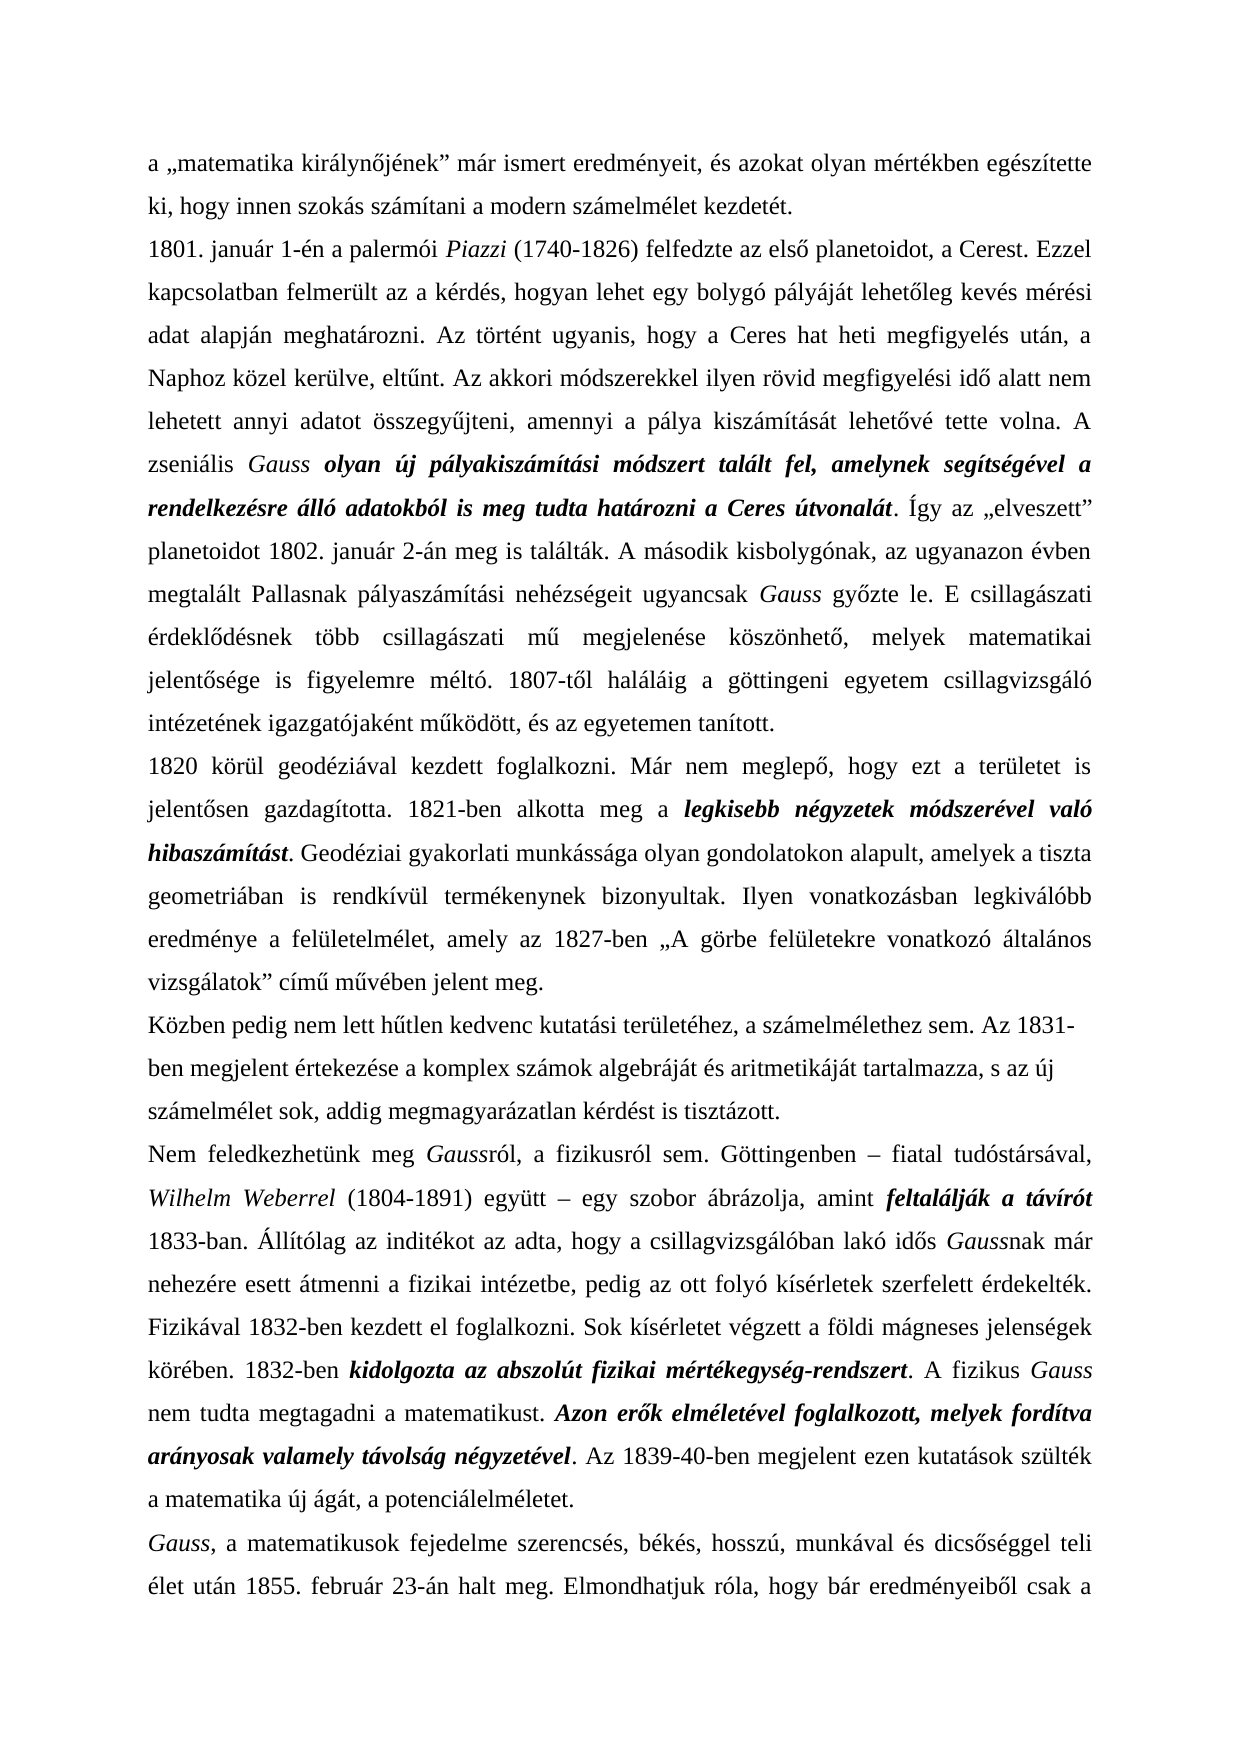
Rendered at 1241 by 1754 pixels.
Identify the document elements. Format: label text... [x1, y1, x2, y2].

text Közben pedig nem lett hűtlen kedvenc kutatási területéhez, a számelmélethez sem. Az 1831-ben megjelent értekezése a komplex számok algebráját és aritmetikáját tartalmazza, s az új számelmélet sok, addig megmagyarázatlan kérdést is tisztázott. [148, 1010, 1093, 1125]
text 1801. január 1-én a palermói Piazzi (1740-1826) felfedzte az első planetoidot, a Cerest. Ezzel kapcsolatban felmerült az a kérdés, hogyan lehet egy bolygó pályáját lehetőleg kevés mérési adat alapján meghatározni. Az történt ugyanis, hogy a Ceres hat heti megfigyelés után, a Naphoz közel kerülve, eltűnt. Az akkori módszerekkel ilyen rövid megfigyelési idő alatt nem lehetett annyi adatot összegyűjteni, amennyi a pálya kiszámítását lehetővé tette volna. A zseniális Gauss olyan új pályakiszámítási módszert talált fel, amelynek segítségével a rendelkezésre álló adatokból is meg tudta határozni a Ceres útvonalát. Így az „elveszett” planetoidot 1802. január 2-án meg is találták. A második kisbolygónak, az ugyanazon évben megtalált Pallasnak pályaszámítási nehézségeit ugyancsak Gauss győzte le. E csillagászati érdeklődésnek több csillagászati mű megjelenése köszönhető, melyek matematikai jelentősége is figyelemre méltó. 1807-től haláláig a göttingeni egyetem csillagvizsgáló intézetének igazgatójaként működött, és az egyetemen tanított. [148, 234, 1093, 737]
text 1820 körül geodéziával kezdett foglalkozni. Már nem meglepő, hogy ezt a területet is jelentősen gazdagította. 1821-ben alkotta meg a legkisebb négyzetek módszerével való hibaszámítást. Geodéziai gyakorlati munkássága olyan gondolatokon alapult, amelyek a tiszta geometriában is rendkívül termékenynek bizonyultak. Ilyen vonatkozásban legkiválóbb eredménye a felületelmélet, amely az 1827-ben „A görbe felületekre vonatkozó általános vizsgálatok” című művében jelent meg. [148, 751, 1093, 996]
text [148, 1528, 1093, 1599]
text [148, 148, 1093, 219]
text Nem feledkezhetünk meg Gaussról, a fizikusról sem. Göttingenben – fiatal tudóstársával, Wilhelm Weberrel (1804-1891) együtt – egy szobor ábrázolja, amint feltalálják a távírót 1833-ban. Állítólag az inditékot az adta, hogy a csillagvizsgálóban lakó idős Gaussnak már nehezére esett átmenni a fizikai intézetbe, pedig az ott folyó kísérletek szerfelett érdekelték. Fizikával 1832-ben kezdett el foglalkozni. Sok kísérletet végzett a földi mágneses jelenségek körében. 1832-ben kidolgozta az abszolút fizikai mértékegység-rendszert. A fizikus Gauss nem tudta megtagadni a matematikust. Azon erők elméletével foglalkozott, melyek fordítva arányosak valamely távolság négyzetével. Az 1839-40-ben megjelent ezen kutatások szülték a matematika új ágát, a potenciálelméletet. [148, 1139, 1093, 1513]
